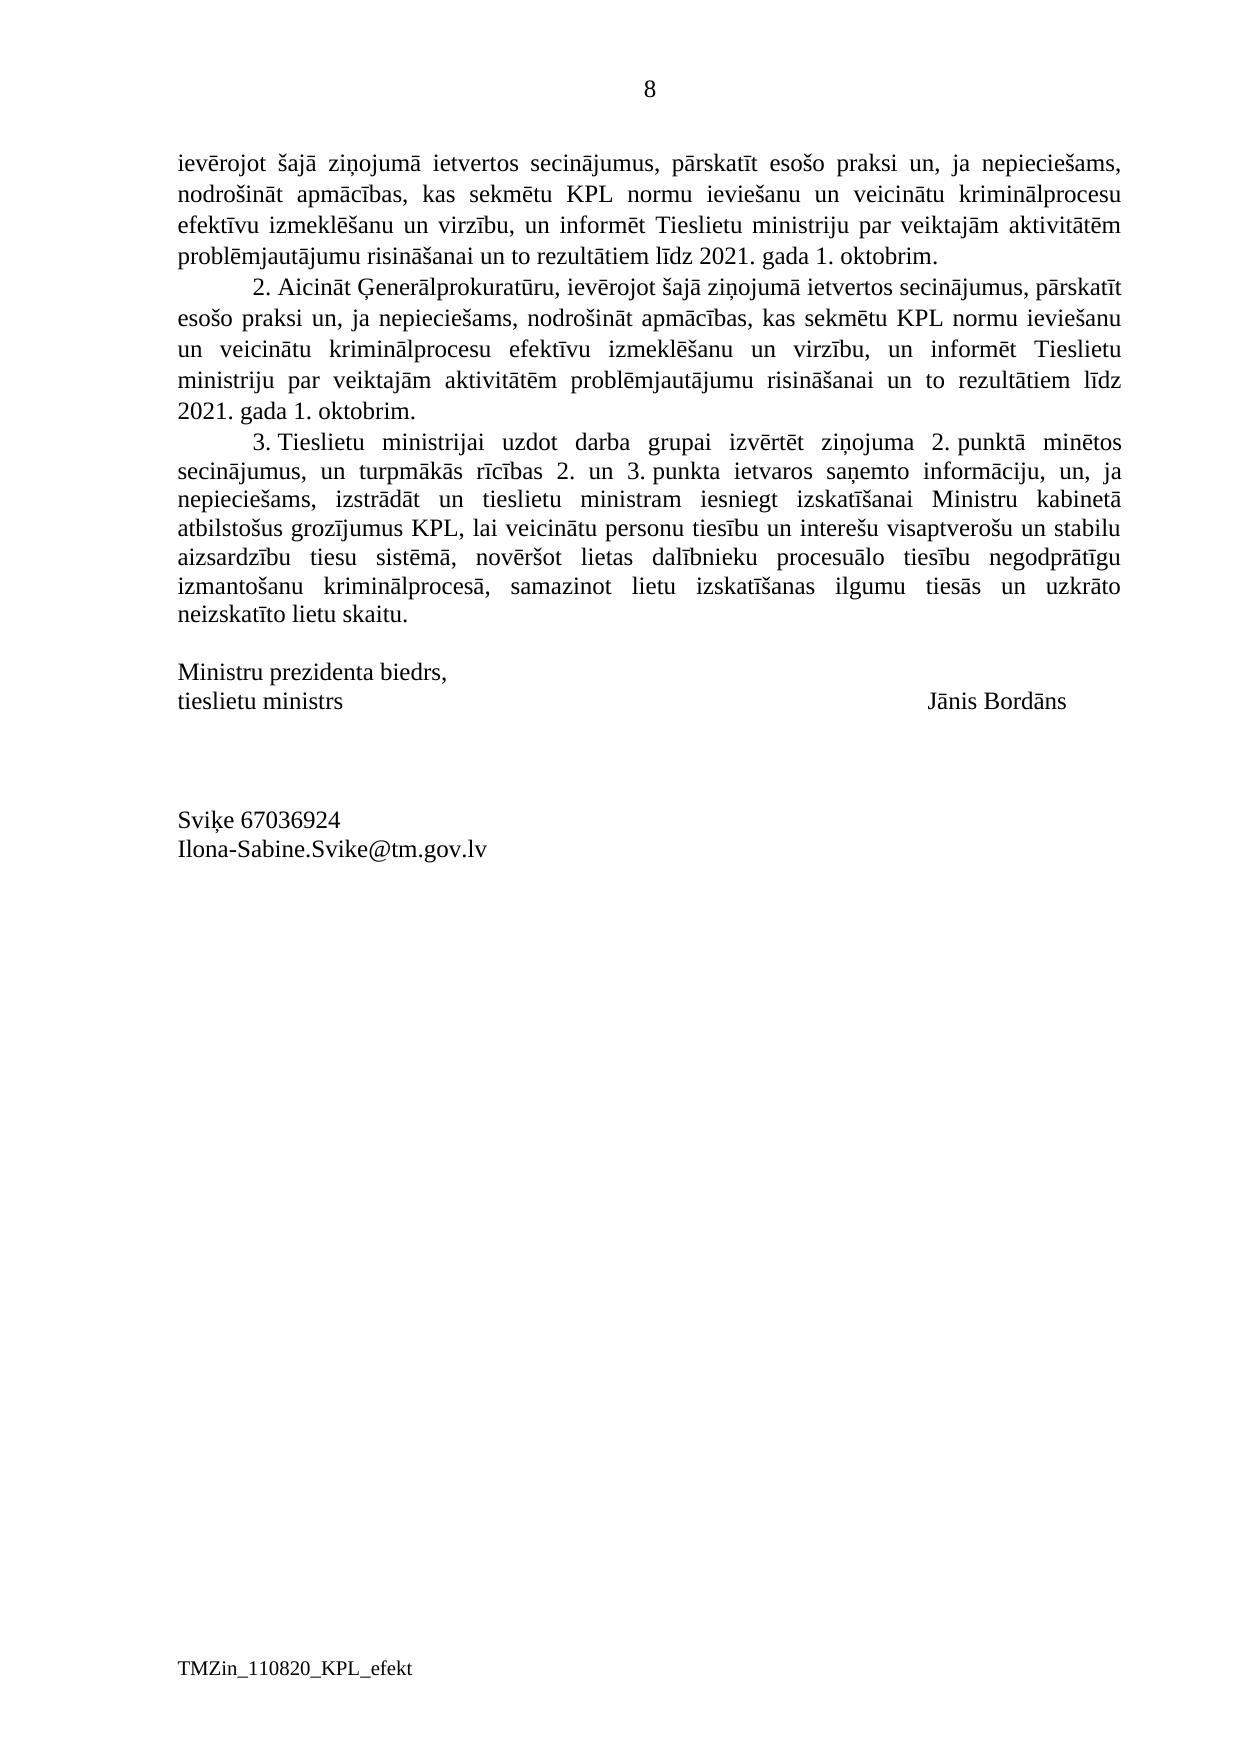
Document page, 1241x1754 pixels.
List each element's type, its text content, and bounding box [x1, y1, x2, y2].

text Ilona-Sabine.Svike@tm.gov.lv [177, 834, 1122, 863]
text 3. Tieslietu ministrijai uzdot darba grupai izvērtēt ziņojuma 2. punktā minētos secinājumus, un turpmākās rīcības 2. un 3. punkta ietvaros saņemto informāciju, un, ja nepieciešams, izstrādāt un tieslietu ministram iesniegt izskatīšanai Ministru kabinetā atbilstošus grozījumus KPL, lai veicinātu personu tiesību un interešu visaptverošu un stabilu aizsardzību tiesu sistēmā, novēršot lietas dalībnieku procesuālo tiesību negodprātīgu izmantošanu kriminālprocesā, samazinot lietu izskatīšanas ilgumu tiesās un uzkrāto neizskatīto lietu skaitu. [177, 427, 1122, 628]
text tieslietu ministrs Jānis Bordāns [177, 686, 1122, 714]
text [177, 148, 1122, 269]
text Sviķe 67036924 [177, 806, 1122, 834]
text 2. Aicināt Ģenerālprokuratūru, ievērojot šajā ziņojumā ietvertos secinājumus, pārskatīt esošo praksi un, ja nepieciešams, nodrošināt apmācības, kas sekmētu KPL normu ieviešanu un veicinātu kriminālprocesu efektīvu izmeklēšanu un virzību, un informēt Tieslietu ministriju par veiktajām aktivitātēm problēmjautājumu risināšanai un to rezultātiem līdz 2021. gada 1. oktobrim. [177, 272, 1122, 425]
text Ministru prezidenta biedrs, [177, 657, 1122, 686]
